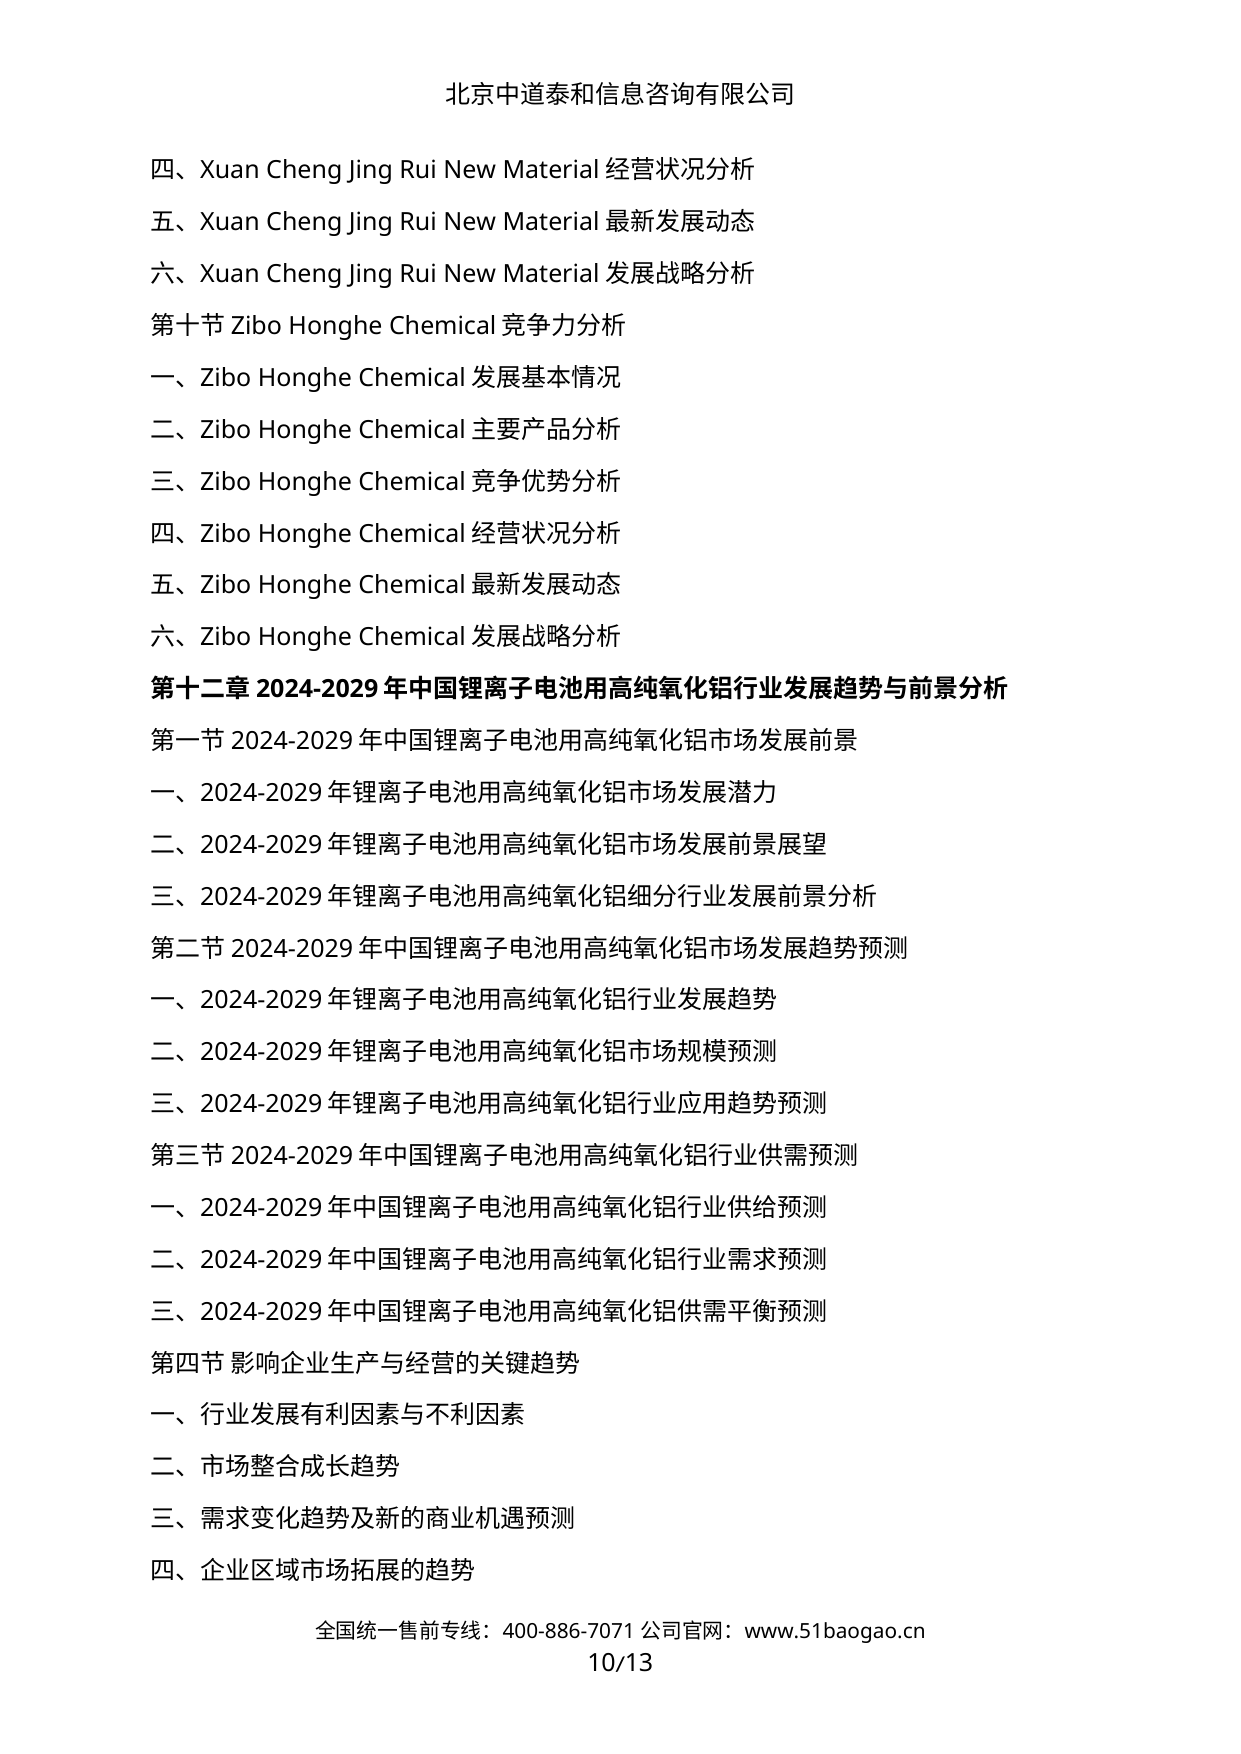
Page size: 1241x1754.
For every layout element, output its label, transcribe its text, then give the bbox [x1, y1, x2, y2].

text 一、2024-2029年锂离子电池用高纯氧化铝行业发展趋势 [150, 980, 1090, 1016]
text 五、Zibo Honghe Chemical最新发展动态 [150, 565, 1090, 601]
text 一、行业发展有利因素与不利因素 [150, 1395, 1090, 1431]
text 四、Zibo Honghe Chemical经营状况分析 [150, 513, 1090, 549]
text 二、市场整合成长趋势 [150, 1447, 1090, 1483]
text 一、2024-2029年中国锂离子电池用高纯氧化铝行业供给预测 [150, 1187, 1090, 1224]
text 第二节 2024-2029年中国锂离子电池用高纯氧化铝市场发展趋势预测 [150, 928, 1090, 964]
text 五、Xuan Cheng Jing Rui New Material最新发展动态 [150, 202, 1090, 238]
text 四、Xuan Cheng Jing Rui New Material经营状况分析 [150, 150, 1090, 186]
text 第十节 Zibo Honghe Chemical竞争力分析 [150, 306, 1090, 342]
text 二、2024-2029年锂离子电池用高纯氧化铝市场发展前景展望 [150, 824, 1090, 861]
text 六、Zibo Honghe Chemical发展战略分析 [150, 617, 1090, 653]
text 第十二章 2024-2029年中国锂离子电池用高纯氧化铝行业发展趋势与前景分析 [150, 669, 1090, 705]
text 二、Zibo Honghe Chemical主要产品分析 [150, 409, 1090, 446]
text 第一节 2024-2029年中国锂离子电池用高纯氧化铝市场发展前景 [150, 721, 1090, 757]
text 二、2024-2029年中国锂离子电池用高纯氧化铝行业需求预测 [150, 1239, 1090, 1276]
text 一、2024-2029年锂离子电池用高纯氧化铝市场发展潜力 [150, 772, 1090, 809]
text 三、Zibo Honghe Chemical竞争优势分析 [150, 461, 1090, 497]
text 三、2024-2029年中国锂离子电池用高纯氧化铝供需平衡预测 [150, 1291, 1090, 1327]
text 四、企业区域市场拓展的趋势 [150, 1551, 1090, 1587]
text 三、2024-2029年锂离子电池用高纯氧化铝细分行业发展前景分析 [150, 876, 1090, 912]
text 六、Xuan Cheng Jing Rui New Material发展战略分析 [150, 254, 1090, 290]
text 一、Zibo Honghe Chemical发展基本情况 [150, 357, 1090, 394]
text 第三节 2024-2029年中国锂离子电池用高纯氧化铝行业供需预测 [150, 1136, 1090, 1172]
text 第四节 影响企业生产与经营的关键趋势 [150, 1343, 1090, 1379]
text 三、2024-2029年锂离子电池用高纯氧化铝行业应用趋势预测 [150, 1084, 1090, 1120]
text 二、2024-2029年锂离子电池用高纯氧化铝市场规模预测 [150, 1032, 1090, 1068]
text 三、需求变化趋势及新的商业机遇预测 [150, 1499, 1090, 1535]
